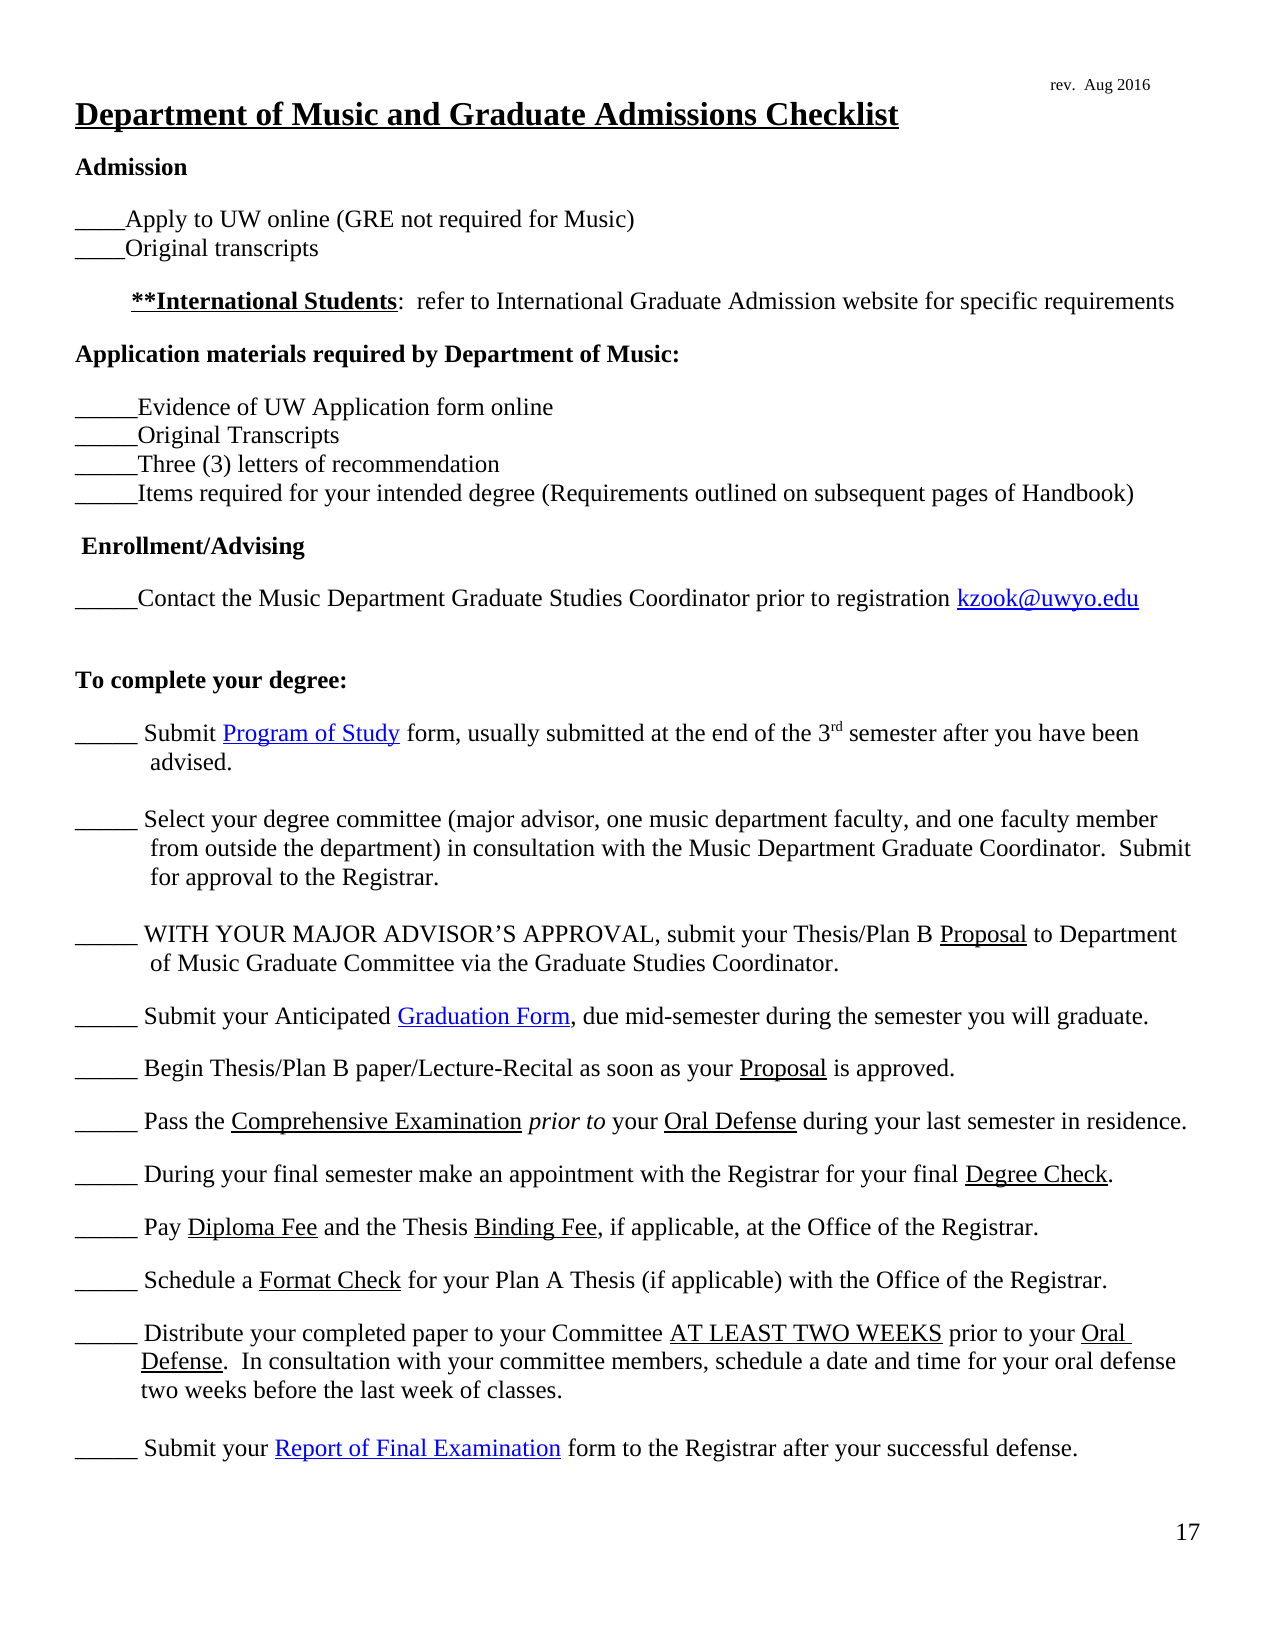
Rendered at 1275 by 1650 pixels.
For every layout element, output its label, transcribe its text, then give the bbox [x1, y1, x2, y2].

text Department of Music and Graduate Admissions Checklist [75, 94, 1200, 132]
text _____ Submit your Report of Final Examination form to the Registrar after your successful defense. [75, 1433, 1200, 1461]
text Admission [75, 152, 1200, 180]
text _____ Submit Program of Study form, usually submitted at the end of the 3rd semester after you have been advised. [75, 718, 1200, 775]
text _____Three (3) letters of recommendation [75, 449, 1200, 478]
text Application materials required by Department of Music: [75, 339, 1200, 368]
text _____ Pass the Comprehensive Examination prior to your Oral Defense during your last semester in residence. [75, 1106, 1200, 1135]
text _____ Pay Diploma Fee and the Thesis Binding Fee, if applicable, at the Office of the Registrar. [75, 1212, 1200, 1241]
text _____ Distribute your completed paper to your Committee AT LEAST TWO WEEKS prior to your Oral Defense. In consultation with your committee members, schedule a date and time for your oral defense two weeks before the last week of classes. [75, 1318, 1200, 1404]
text _____ During your final semester make an appointment with the Registrar for your final Degree Check. [75, 1159, 1200, 1188]
text _____Original Transcripts [75, 420, 1200, 449]
text **International Students: refer to International Graduate Admission website for specific requirements [75, 286, 1200, 315]
text _____ Select your degree committee (major advisor, one music department faculty, and one faculty member from outside the department) in consultation with the Music Department Graduate Coordinator. Submit for approval to the Registrar. [75, 804, 1200, 890]
text To complete your degree: [75, 665, 1200, 694]
text ____Apply to UW online (GRE not required for Music) [75, 204, 1200, 233]
text ____Original transcripts [75, 233, 1200, 262]
text _____ Submit your Anticipated Graduation Form, due mid-semester during the semester you will graduate. [75, 1001, 1200, 1029]
text Enrollment/Advising [75, 531, 1200, 559]
text _____ WITH YOUR MAJOR ADVISOR’S APPROVAL, submit your Thesis/Plan B Proposal to Department of Music Graduate Committee via the Graduate Studies Coordinator. [75, 919, 1200, 977]
text _____Evidence of UW Application form online [75, 392, 1200, 420]
text _____ Begin Thesis/Plan B paper/Lecture-Recital as soon as your Proposal is approved. [75, 1053, 1200, 1082]
text _____Contact the Music Department Graduate Studies Coordinator prior to registration kzook@uwyo.edu [75, 583, 1200, 612]
text _____ Schedule a Format Check for your Plan A Thesis (if applicable) with the Office of the Registrar. [75, 1265, 1200, 1293]
text _____Items required for your intended degree (Requirements outlined on subsequent pages of Handbook) [75, 478, 1200, 507]
